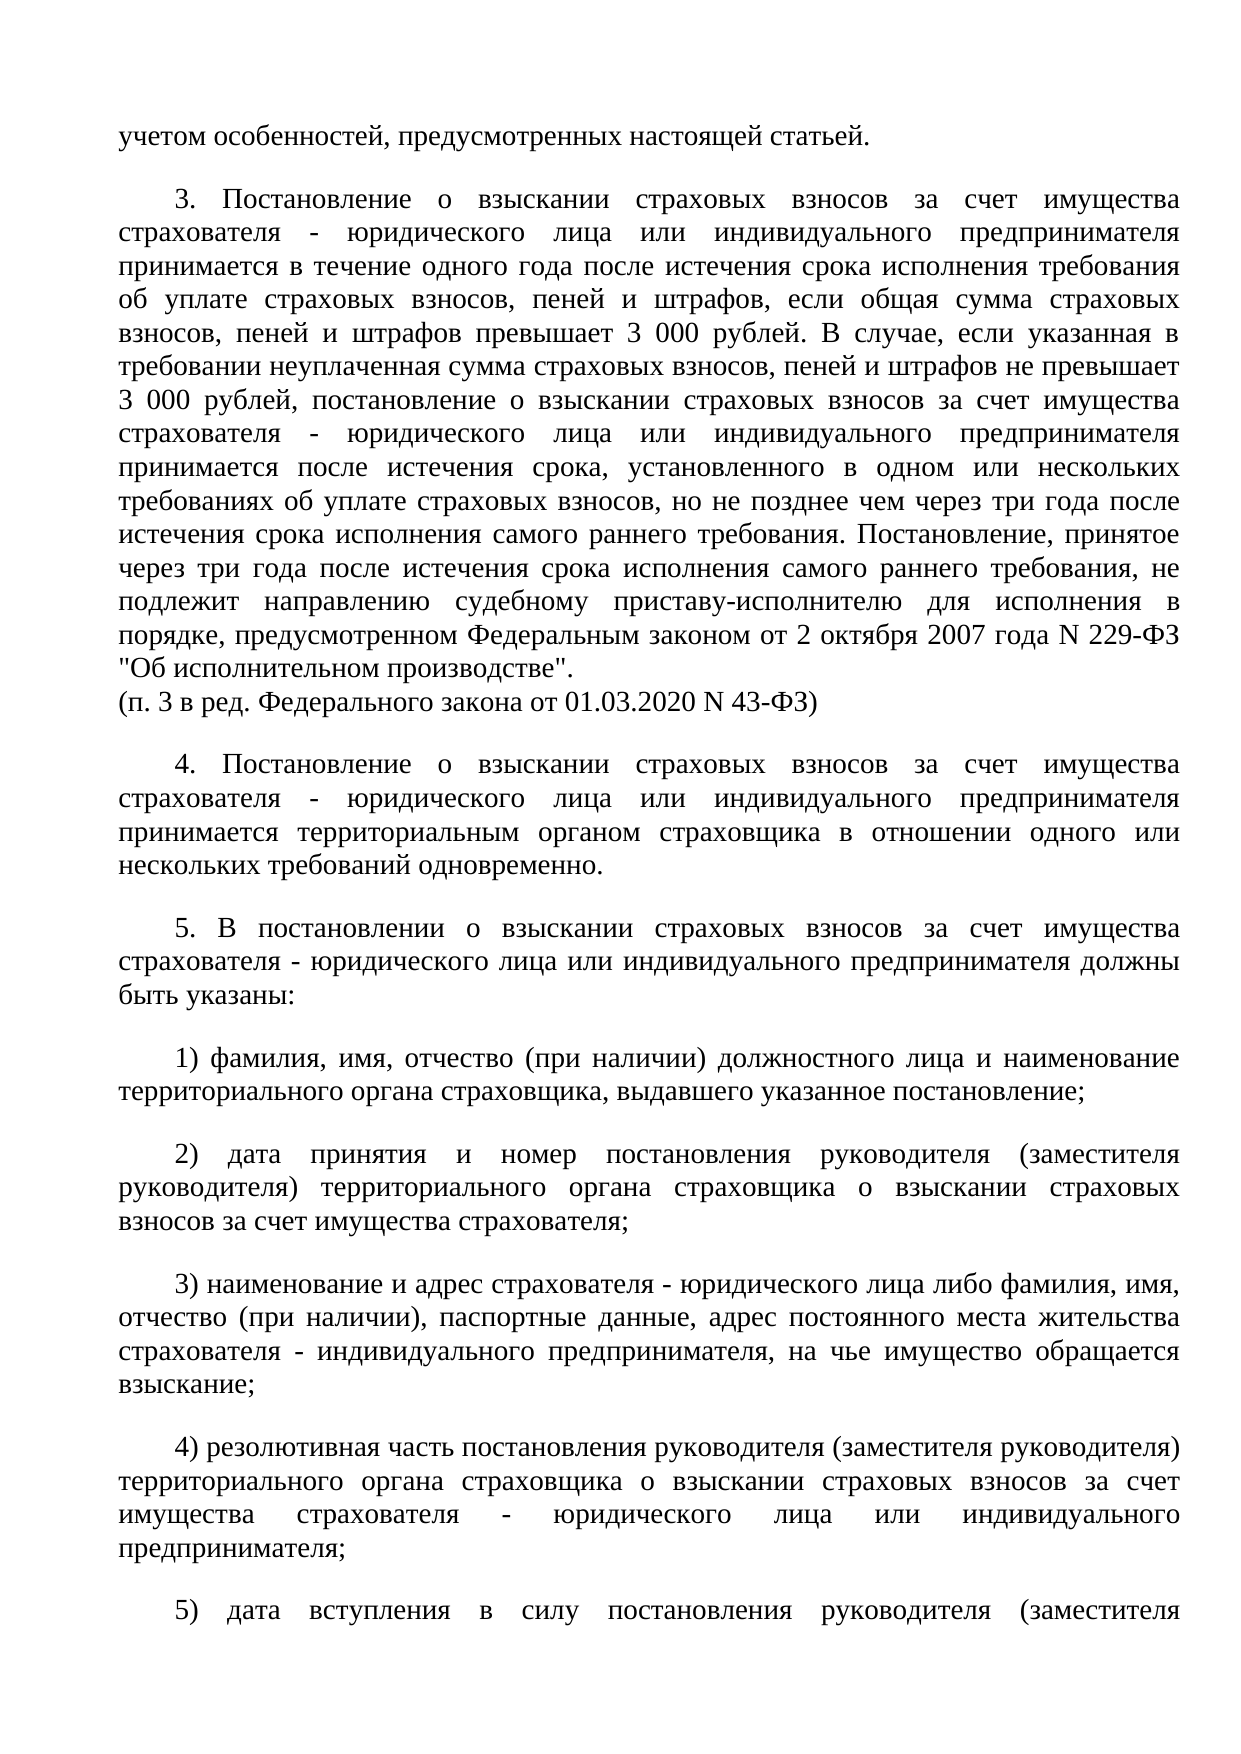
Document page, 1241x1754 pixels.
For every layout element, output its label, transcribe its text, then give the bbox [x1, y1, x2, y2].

text 3. Постановление о взыскании страховых взносов за счет имущества страхователя - юридического лица или индивидуального предпринимателя принимается в течение одного года после истечения срока исполнения требования об уплате страховых взносов, пеней и штрафов, если общая сумма страховых взносов, пеней и штрафов превышает 3 000 рублей. В случае, если указанная в требовании неуплаченная сумма страховых взносов, пеней и штрафов не превышает 3 000 рублей, постановление о взыскании страховых взносов за счет имущества страхователя - юридического лица или индивидуального предпринимателя принимается после истечения срока, установленного в одном или нескольких требованиях об уплате страховых взносов, но не позднее чем через три года после истечения срока исполнения самого раннего требования. Постановление, принятое через три года после истечения срока исполнения самого раннего требования, не подлежит направлению судебному приставу-исполнителю для исполнения в порядке, предусмотренном Федеральным законом от 2 октября 2007 года N 229-ФЗ "Об исполнительном производстве". [118, 181, 1181, 684]
text 5. В постановлении о взыскании страховых взносов за счет имущества страхователя - юридического лица или индивидуального предпринимателя должны быть указаны: [118, 910, 1181, 1011]
text 1) фамилия, имя, отчество (при наличии) должностного лица и наименование территориального органа страховщика, выдавшего указанное постановление; [118, 1040, 1181, 1107]
text 3) наименование и адрес страхователя - юридического лица либо фамилия, имя, отчество (при наличии), паспортные данные, адрес постоянного места жительства страхователя - индивидуального предпринимателя, на чье имущество обращается взыскание; [118, 1266, 1181, 1400]
text 4) резолютивная часть постановления руководителя (заместителя руководителя) территориального органа страховщика о взыскании страховых взносов за счет имущества страхователя - юридического лица или индивидуального предпринимателя; [118, 1429, 1181, 1563]
text 4. Постановление о взыскании страховых взносов за счет имущества страхователя - юридического лица или индивидуального предпринимателя принимается территориальным органом страховщика в отношении одного или нескольких требований одновременно. [118, 747, 1181, 881]
text 2) дата принятия и номер постановления руководителя (заместителя руководителя) территориального органа страховщика о взыскании страховых взносов за счет имущества страхователя; [118, 1136, 1181, 1237]
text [118, 1592, 1181, 1626]
text (п. 3 в ред. Федерального закона от 01.03.2020 N 43-ФЗ) [118, 684, 1181, 717]
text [118, 118, 1181, 152]
